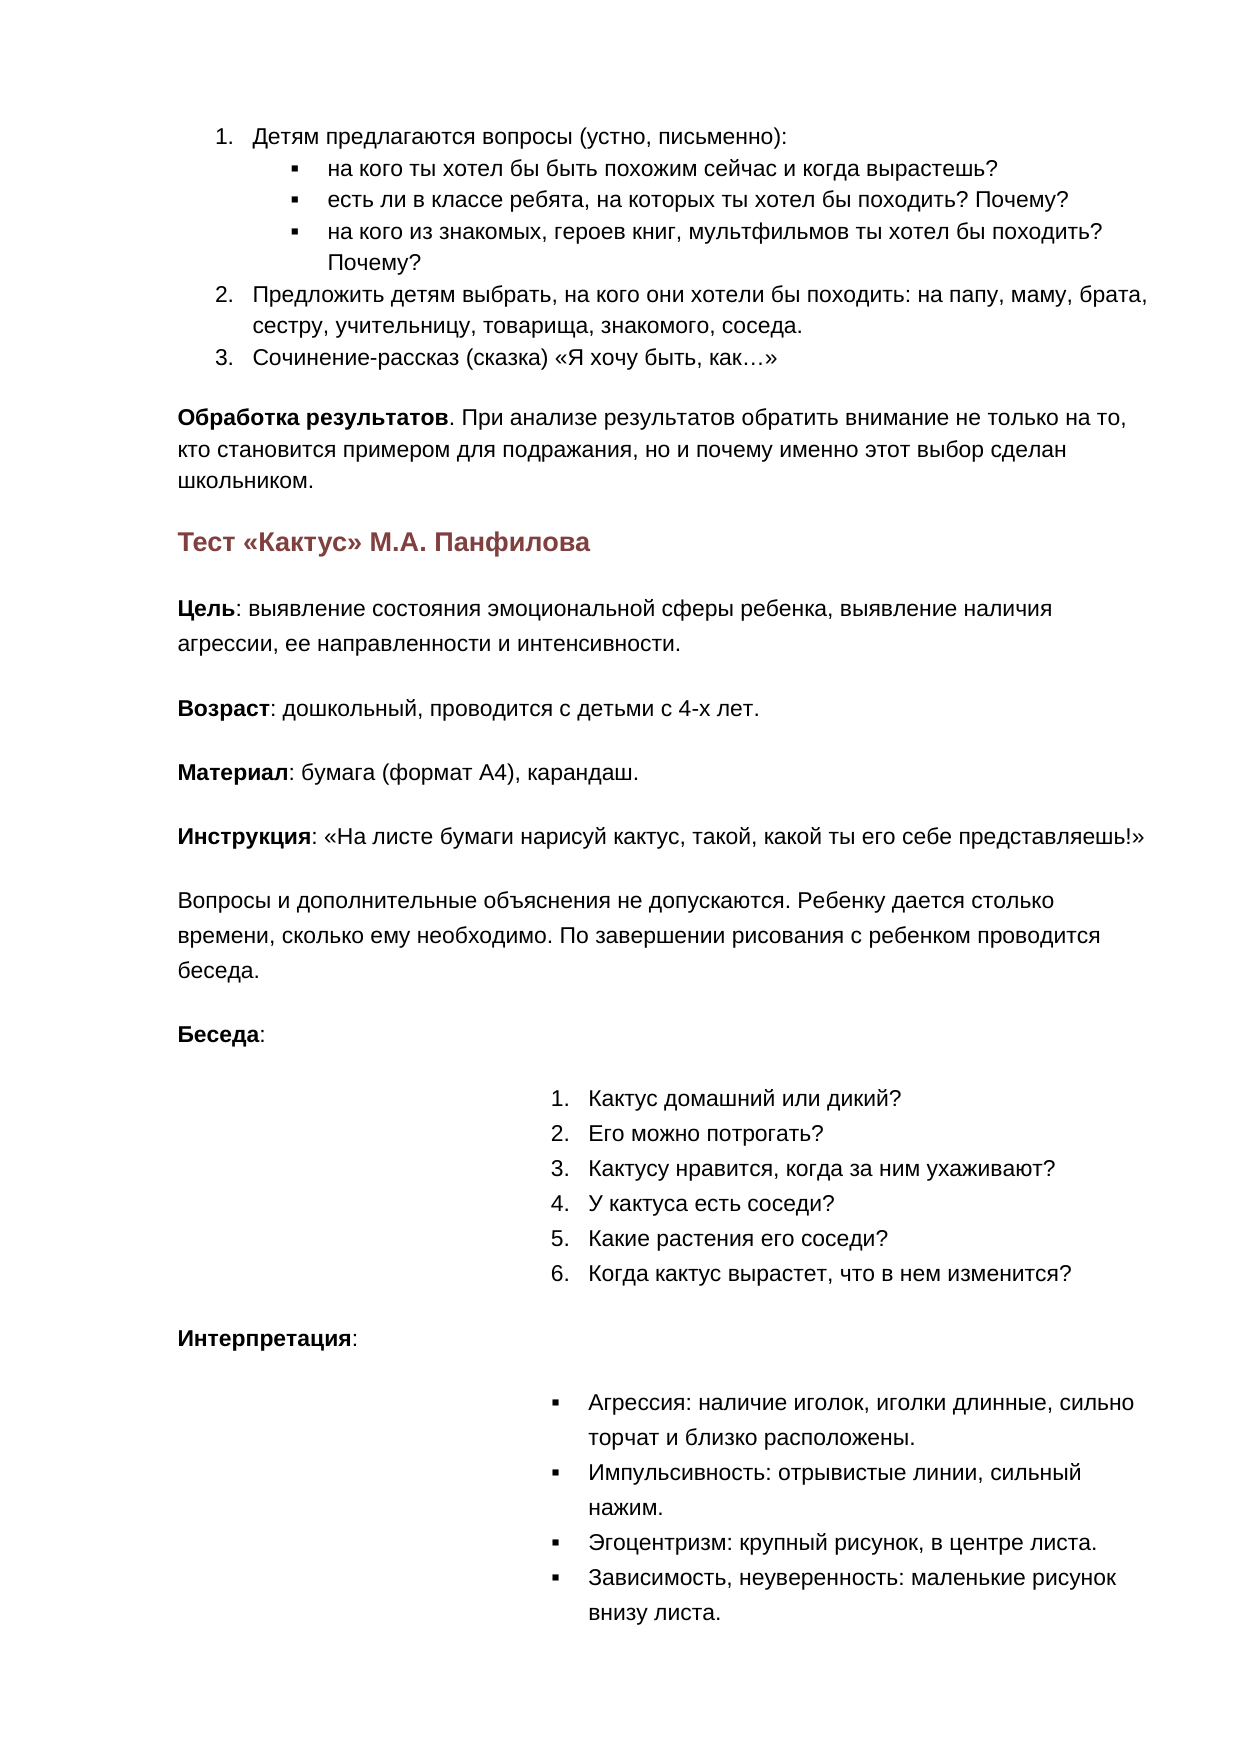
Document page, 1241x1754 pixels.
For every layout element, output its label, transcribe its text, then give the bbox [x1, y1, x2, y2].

text Вопросы и дополнительные объяснения не допускаются. Ребенку дается столько времени, сколько ему необходимо. По завершении рисования с ребенком проводится беседа. [177, 878, 1152, 983]
text Инструкция: «На листе бумаги нарисуй кактус, такой, какой ты его себе представляешь!» [177, 814, 1152, 849]
text Беседа: [177, 1012, 1152, 1047]
list Эгоцентризм: крупный рисунок, в центре листа. [551, 1520, 1152, 1555]
list Какие растения его соседи? [551, 1217, 1152, 1252]
list Импульсивность: отрывистые линии, сильный нажим. [551, 1450, 1152, 1520]
list Зависимость, неуверенность: маленькие рисунок внизу листа. [551, 1555, 1152, 1625]
text Цель: выявление состояния эмоциональной сферы ребенка, выявление наличия агрессии, ее направленности и интенсивности. [177, 587, 1152, 657]
text Обработка результатов. При анализе результатов обратить внимание не только на то, кто становится примером для подражания, но и почему именно этот выбор сделан школьником. [177, 399, 1152, 493]
text Материал: бумага (формат А4), карандаш. [177, 750, 1152, 785]
list Детям предлагаются вопросы (устно, письменно): [215, 118, 1152, 149]
list есть ли в классе ребята, на которых ты хотел бы походить? Почему? [290, 181, 1152, 212]
list Когда кактус вырастет, что в нем изменится? [551, 1252, 1152, 1287]
text Тест «Кактус» М.А. Панфилова [177, 522, 1152, 557]
list Предложить детям выбрать, на кого они хотели бы походить: на папу, маму, брата, сестру, учительницу, товарища, знакомого, соседа. [215, 275, 1152, 338]
list Сочинение-рассказ (сказка) «Я хочу быть, как…» [215, 338, 1152, 370]
list Агрессия: наличие иголок, иголки длинные, сильно торчат и близко расположены. [551, 1380, 1152, 1450]
list на кого ты хотел бы быть похожим сейчас и когда вырастешь? [290, 149, 1152, 181]
text Интерпретация: [177, 1316, 1152, 1351]
list на кого из знакомых, героев книг, мультфильмов ты хотел бы походить? Почему? [290, 212, 1152, 275]
list Кактусу нравится, когда за ним ухаживают? [551, 1147, 1152, 1182]
text Возраст: дошкольный, проводится с детьми с 4-х лет. [177, 686, 1152, 721]
list Его можно потрогать? [551, 1112, 1152, 1147]
list Кактус домашний или дикий? [551, 1077, 1152, 1112]
list У кактуса есть соседи? [551, 1182, 1152, 1217]
